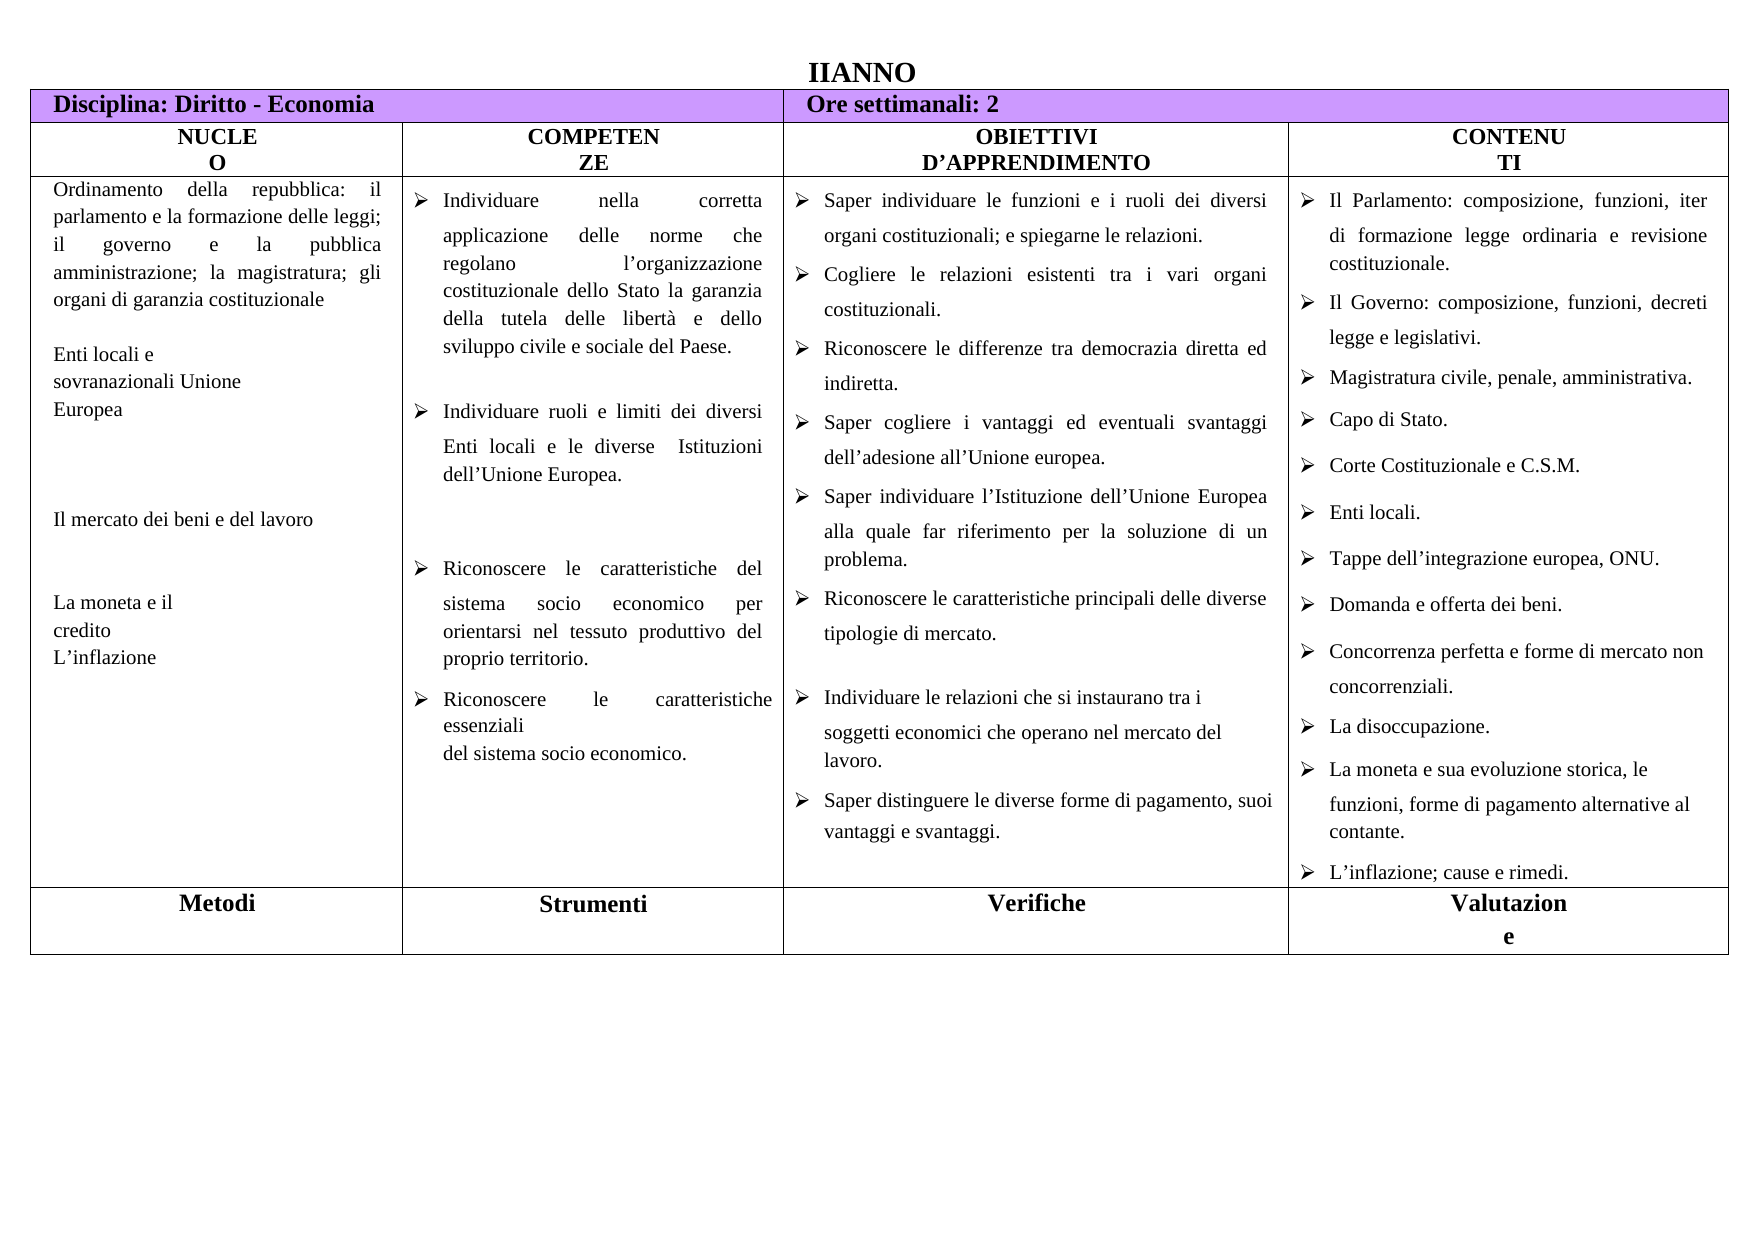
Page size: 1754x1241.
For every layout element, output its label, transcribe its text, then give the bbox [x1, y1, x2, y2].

table_cell OBIETTIVI D’APPRENDIMENTO [784, 123, 1288, 176]
table_cell Strumenti [403, 888, 783, 953]
table_cell Ordinamento della repubblica: il parlamento e la formazione delle leggi; il governo e la pubblica amministrazione; la magistratura; gli organi di garanzia costituzionale Enti locali e sovranazionali Unione Europea Il mercato dei beni e del lavoro La moneta e il credito L’inflazione [31, 177, 402, 887]
table_cell Individuare nella corretta applicazione delle norme che regolano l’organizzazione costituzionale dello Stato la garanzia della tutela delle libertà e dello sviluppo civile e sociale del Paese. Individuare ruoli e limiti dei diversi Enti locali e le diverse Istituzioni dell’Unione Europea. Riconoscere le caratteristiche del sistema socio economico per orientarsi nel tessuto produttivo del proprio territorio. Riconoscere le caratteristiche essenziali del sistema socio economico. [403, 177, 783, 887]
table_cell NUCLEO [31, 123, 402, 176]
table_cell Saper individuare le funzioni e i ruoli dei diversi organi costituzionali; e spiegarne le relazioni. Cogliere le relazioni esistenti tra i vari organi costituzionali. Riconoscere le differenze tra democrazia diretta ed indiretta. Saper cogliere i vantaggi ed eventuali svantaggi dell’adesione all’Unione europea. Saper individuare l’Istituzione dell’Unione Europea alla quale far riferimento per la soluzione di un problema. Riconoscere le caratteristiche principali delle diverse tipologie di mercato. Individuare le relazioni che si instaurano tra i soggetti economici che operano nel mercato del lavoro. Saper distinguere le diverse forme di pagamento, suoi vantaggi e svantaggi. [784, 177, 1288, 887]
table_cell Il Parlamento: composizione, funzioni, iter di formazione legge ordinaria e revisione costituzionale. Il Governo: composizione, funzioni, decreti legge e legislativi. Magistratura civile, penale, amministrativa. Capo di Stato. Corte Costituzionale e C.S.M. Enti locali. Tappe dell’integrazione europea, ONU. Domanda e offerta dei beni. Concorrenza perfetta e forme di mercato non concorrenziali. La disoccupazione. La moneta e sua evoluzione storica, le funzioni, forme di pagamento alternative al contante. L’inflazione; cause e rimedi. [1289, 177, 1728, 887]
table_cell Valutazione [1289, 888, 1728, 953]
table_cell COMPETENZE [403, 123, 783, 176]
table_cell Verifiche [784, 888, 1288, 953]
table_header Disciplina: Diritto - Economia [31, 90, 783, 122]
table_header Ore settimanali: 2 [784, 90, 1728, 122]
table_cell CONTENUTI [1289, 123, 1728, 176]
text IIANNO [806, 55, 918, 88]
table_cell Metodi [31, 888, 402, 953]
